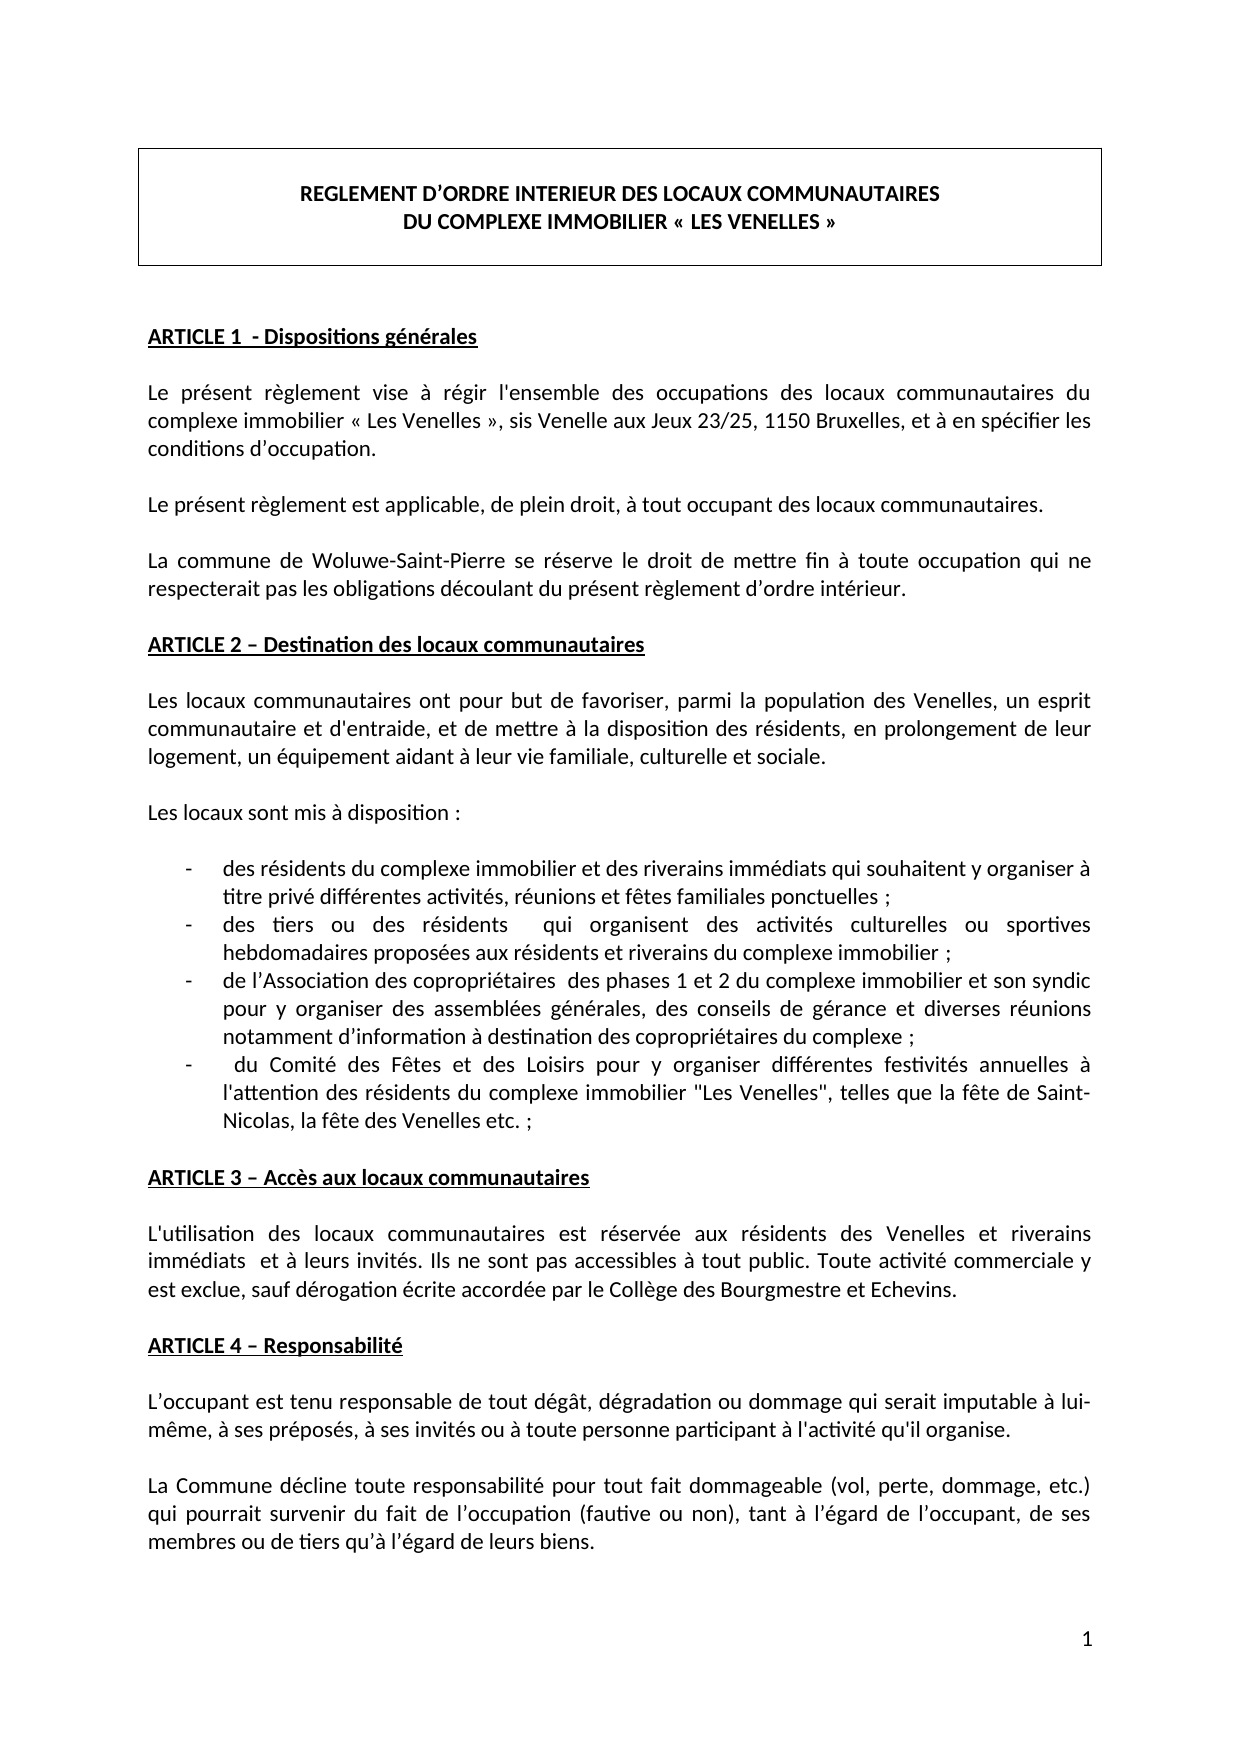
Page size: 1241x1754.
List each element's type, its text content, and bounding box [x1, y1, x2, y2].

text DU COMPLEXE IMMOBILIER « LES VENELLES » [148, 207, 1093, 235]
list de l’Association des copropriétaires des phases 1 et 2 du complexe immobilier et son syndic pour y organiser des assemblées générales, des conseils de gérance et diverses réunions notamment d’information à destination des copropriétaires du complexe ; [185, 966, 1093, 1051]
text ARTICLE 2 – Destination des locaux communautaires [148, 630, 1093, 658]
text ARTICLE 1 - Dispositions générales [148, 322, 1093, 350]
text Les locaux communautaires ont pour but de favoriser, parmi la population des Venelles, un esprit communautaire et d'entraide, et de mettre à la disposition des résidents, en prolongement de leur logement, un équipement aidant à leur vie familiale, culturelle et sociale. [148, 686, 1093, 770]
text La commune de Woluwe-Saint-Pierre se réserve le droit de mettre fin à toute occupation qui ne respecterait pas les obligations découlant du présent règlement d’ordre intérieur. [148, 546, 1093, 602]
text La Commune décline toute responsabilité pour tout fait dommageable (vol, perte, dommage, etc.) qui pourrait survenir du fait de l’occupation (fautive ou non), tant à l’égard de l’occupant, de ses membres ou de tiers qu’à l’égard de leurs biens. [148, 1471, 1093, 1555]
text L'utilisation des locaux communautaires est réservée aux résidents des Venelles et riverains immédiats et à leurs invités. Ils ne sont pas accessibles à tout public. Toute activité commerciale y est exclue, sauf dérogation écrite accordée par le Collège des Bourgmestre et Echevins. [148, 1219, 1093, 1303]
text ARTICLE 4 – Responsabilité [148, 1331, 1093, 1359]
text Le présent règlement vise à régir l'ensemble des occupations des locaux communautaires du complexe immobilier « Les Venelles », sis Venelle aux Jeux 23/25, 1150 Bruxelles, et à en spécifier les conditions d’occupation. [148, 378, 1093, 462]
text Le présent règlement est applicable, de plein droit, à tout occupant des locaux communautaires. [148, 490, 1093, 518]
list des tiers ou des résidents qui organisent des activités culturelles ou sportives hebdomadaires proposées aux résidents et riverains du complexe immobilier ; [185, 910, 1093, 966]
text Les locaux sont mis à disposition : [148, 798, 1093, 826]
text ARTICLE 3 – Accès aux locaux communautaires [148, 1163, 1093, 1191]
text REGLEMENT D’ORDRE INTERIEUR DES LOCAUX COMMUNAUTAIRES [148, 179, 1093, 207]
text L’occupant est tenu responsable de tout dégât, dégradation ou dommage qui serait imputable à lui-même, à ses préposés, à ses invités ou à toute personne participant à l'activité qu'il organise. [148, 1387, 1093, 1443]
list du Comité des Fêtes et des Loisirs pour y organiser différentes festivités annuelles à l'attention des résidents du complexe immobilier "Les Venelles", telles que la fête de Saint-Nicolas, la fête des Venelles etc. ; [185, 1051, 1093, 1134]
list des résidents du complexe immobilier et des riverains immédiats qui souhaitent y organiser à titre privé différentes activités, réunions et fêtes familiales ponctuelles ; [185, 854, 1093, 910]
